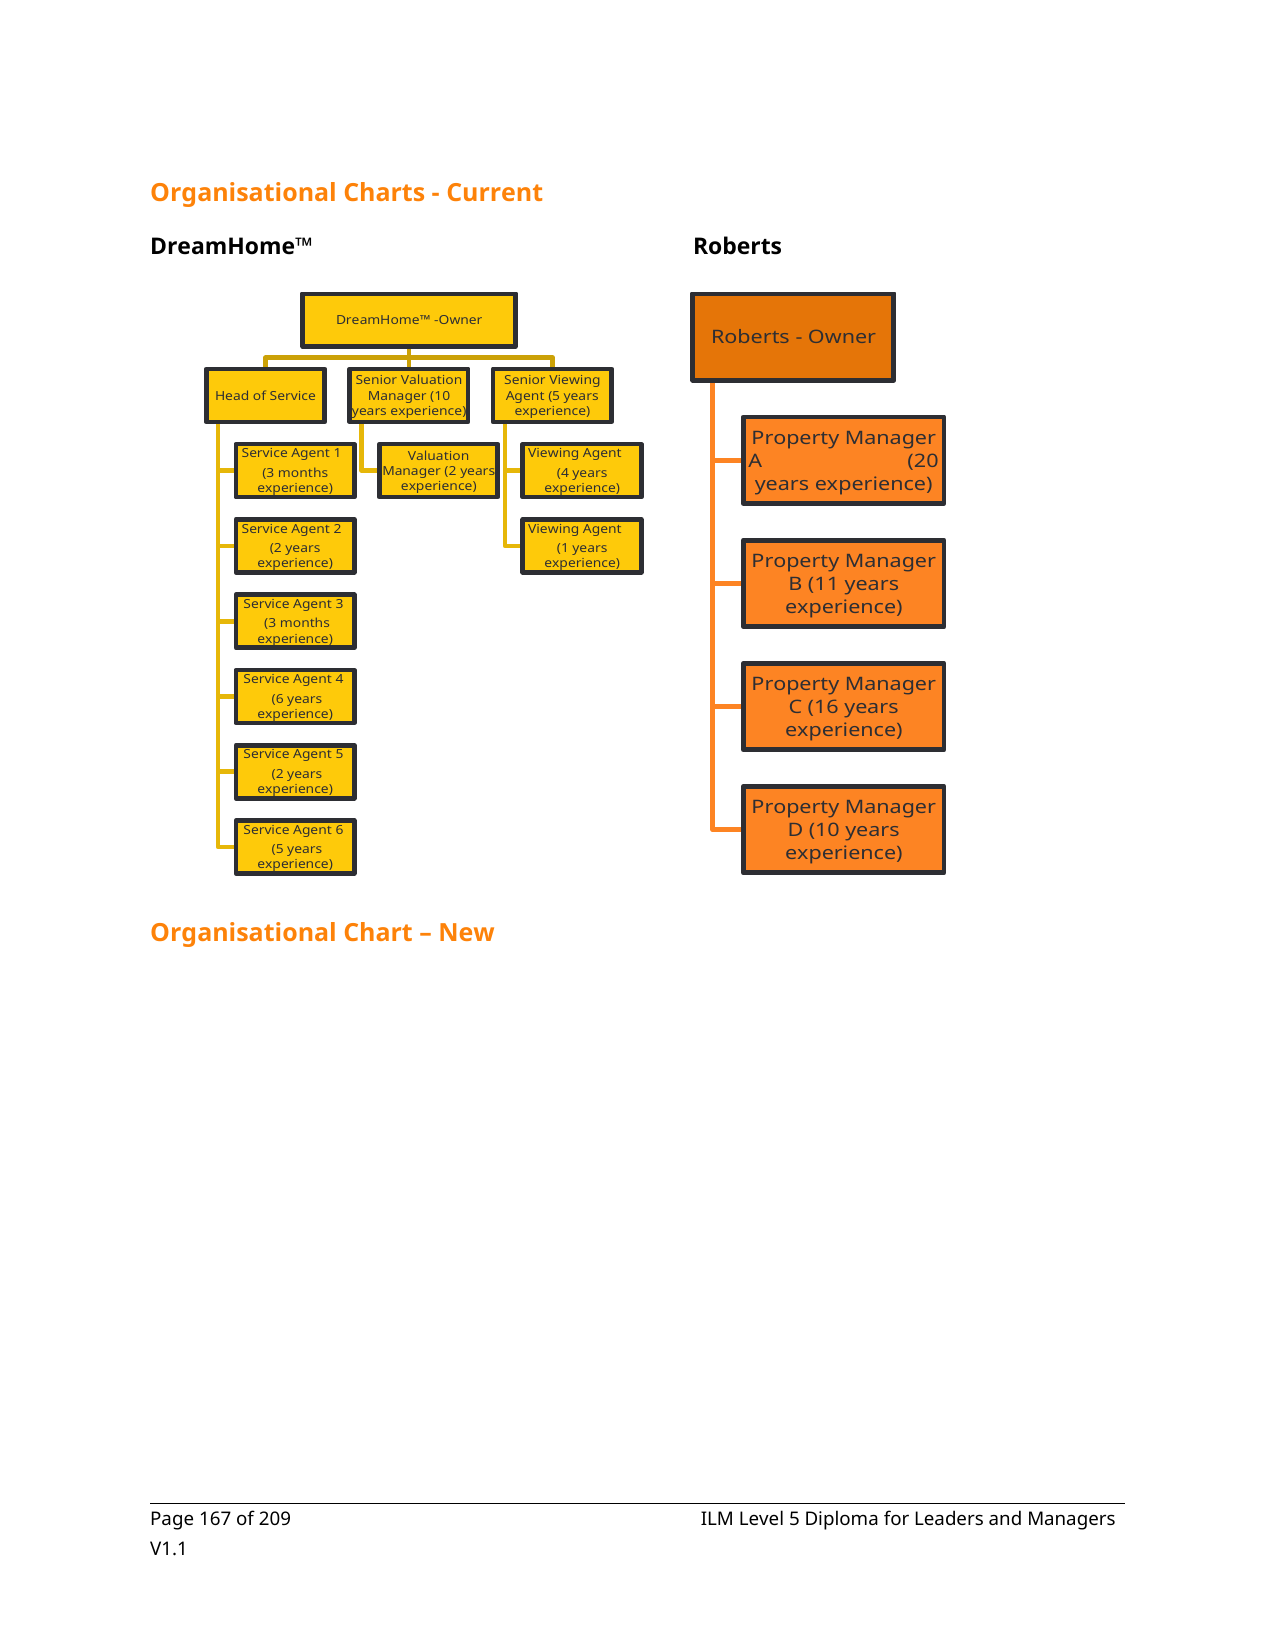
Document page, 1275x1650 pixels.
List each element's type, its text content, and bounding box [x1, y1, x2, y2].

text Organisational Chart – New [150, 914, 1125, 948]
text DreamHome™ Roberts [150, 230, 1125, 261]
text Organisational Charts - Current [150, 175, 1125, 209]
